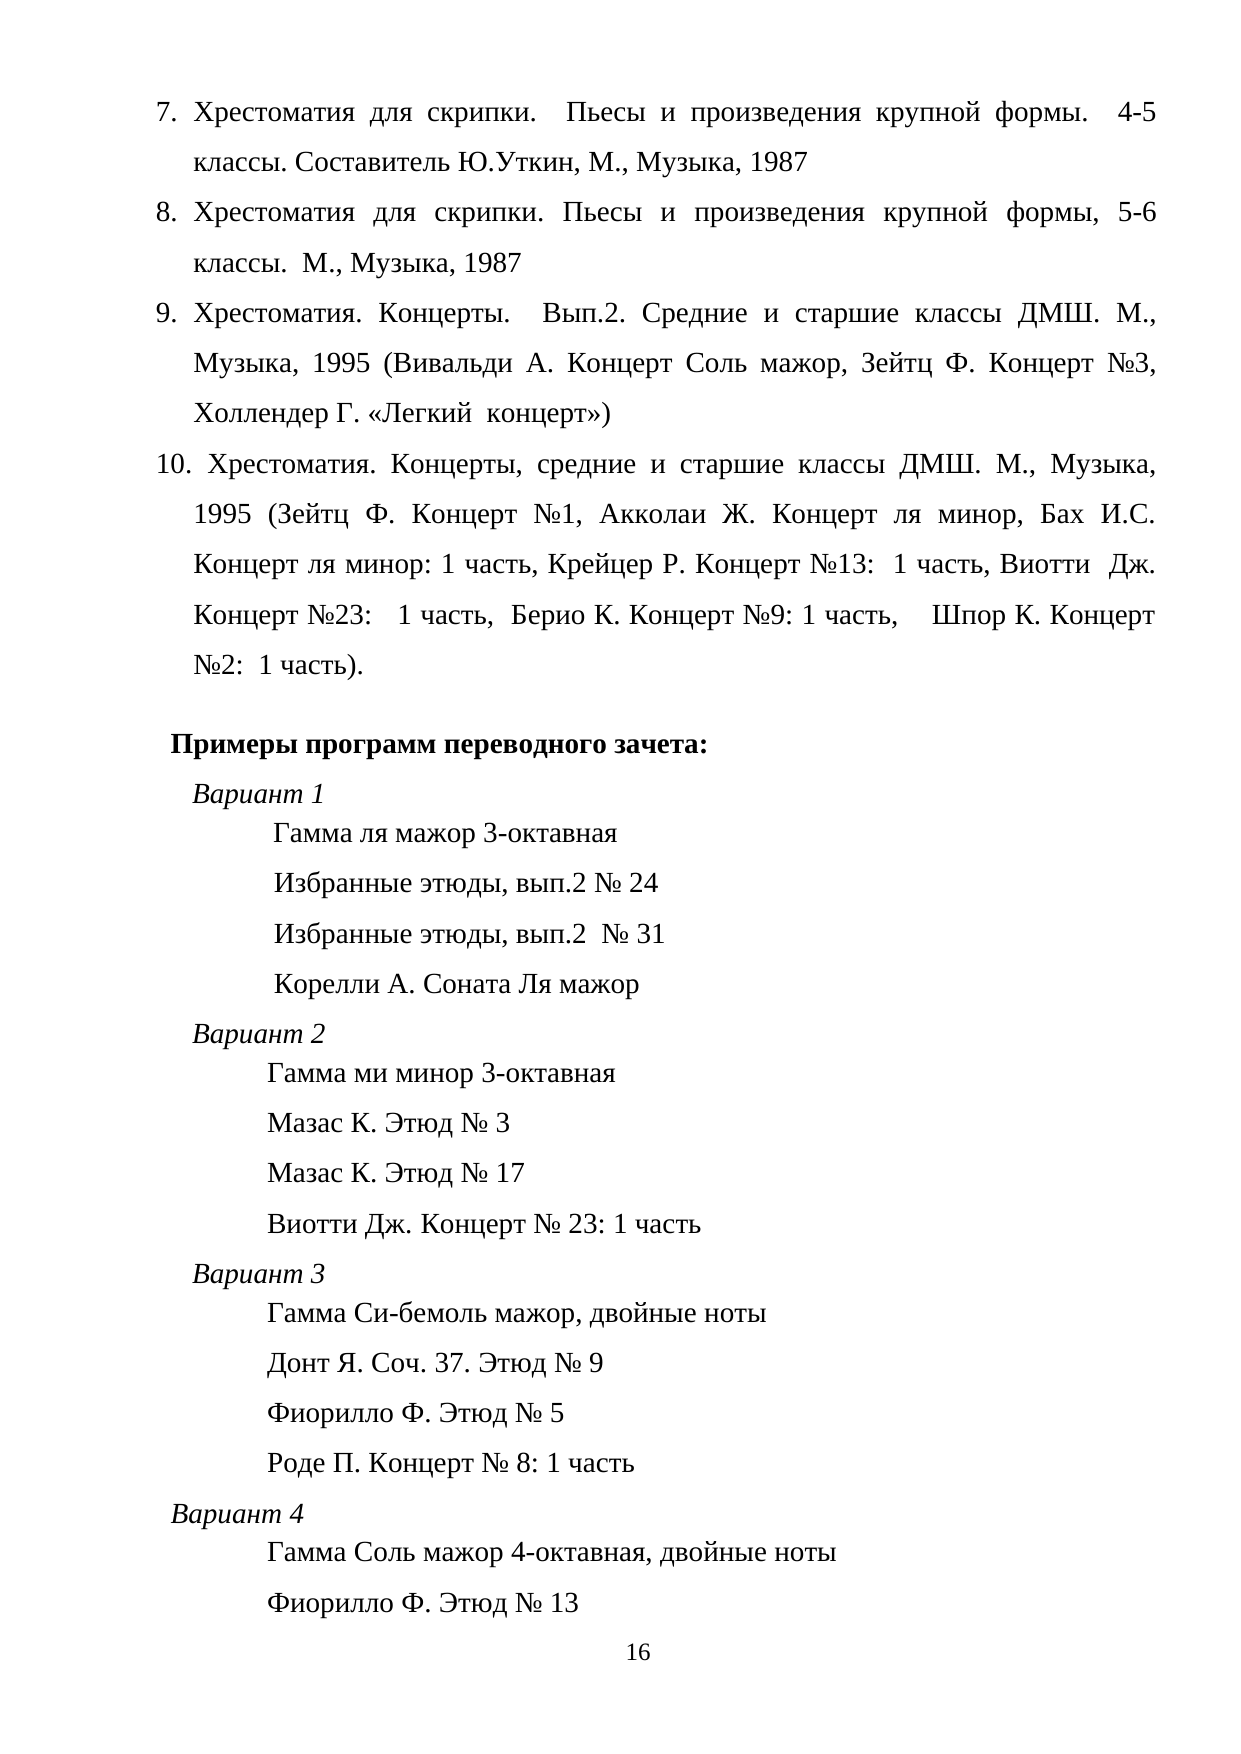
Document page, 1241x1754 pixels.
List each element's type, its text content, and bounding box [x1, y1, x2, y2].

text Фиорилло Ф. Этюд № 13 [229, 1585, 1157, 1618]
list Гамма ля мажор 3-октавная [221, 815, 1157, 849]
text Гамма Си-бемоль мажор, двойные ноты [229, 1295, 1157, 1328]
text Роде П. Концерт № 8: 1 часть [229, 1446, 1157, 1479]
text Мазас К. Этюд № 17 [229, 1156, 1157, 1189]
text Донт Я. Соч. 37. Этюд № 9 [229, 1345, 1157, 1378]
text Избранные этюды, вып.2 № 31 [236, 916, 1157, 949]
text Корелли А. Соната Ля мажор [236, 966, 1157, 999]
text Гамма Соль мажор 4-октавная, двойные ноты [229, 1534, 1157, 1568]
text Вариант 3 [133, 1256, 1157, 1290]
text Вариант 4 [133, 1496, 1157, 1529]
text Фиорилло Ф. Этюд № 5 [229, 1395, 1157, 1429]
text Избранные этюды, вып.2 № 24 [236, 865, 1157, 899]
list Вариант 1 [118, 777, 1157, 810]
text Виотти Дж. Концерт № 23: 1 часть [229, 1206, 1157, 1239]
list Хрестоматия для скрипки. Пьесы и произведения крупной формы, 5-6 классы. М., Музыка, 1987 [156, 194, 1157, 278]
text Мазас К. Этюд № 3 [229, 1105, 1157, 1139]
text Примеры программ переводного зачета: [118, 726, 1157, 760]
text Вариант 2 [133, 1016, 1157, 1050]
list Хрестоматия. Концерты. Вып.2. Средние и старшие классы ДМШ. М., Музыка, 1995 (Вивальди А. Концерт Соль мажор, Зейтц Ф. Концерт №3, Холлендер Г. «Легкий концерт») [156, 295, 1157, 429]
text Гамма ми минор 3-октавная [229, 1055, 1157, 1088]
list Хрестоматия. Концерты, средние и старшие классы ДМШ. М., Музыка, 1995 (Зейтц Ф. Концерт №1, Акколаи Ж. Концерт ля минор, Бах И.С. Концерт ля минор: 1 часть, Крейцер Р. Концерт №13: 1 часть, Виотти Дж. Концерт №23: 1 часть, Берио К. Концерт №9: 1 часть, Шпор К. Концерт №2: 1 часть). [156, 446, 1157, 681]
list Хрестоматия для скрипки. Пьесы и произведения крупной формы. 4-5 классы. Составитель Ю.Уткин, М., Музыка, 1987 [156, 94, 1157, 178]
